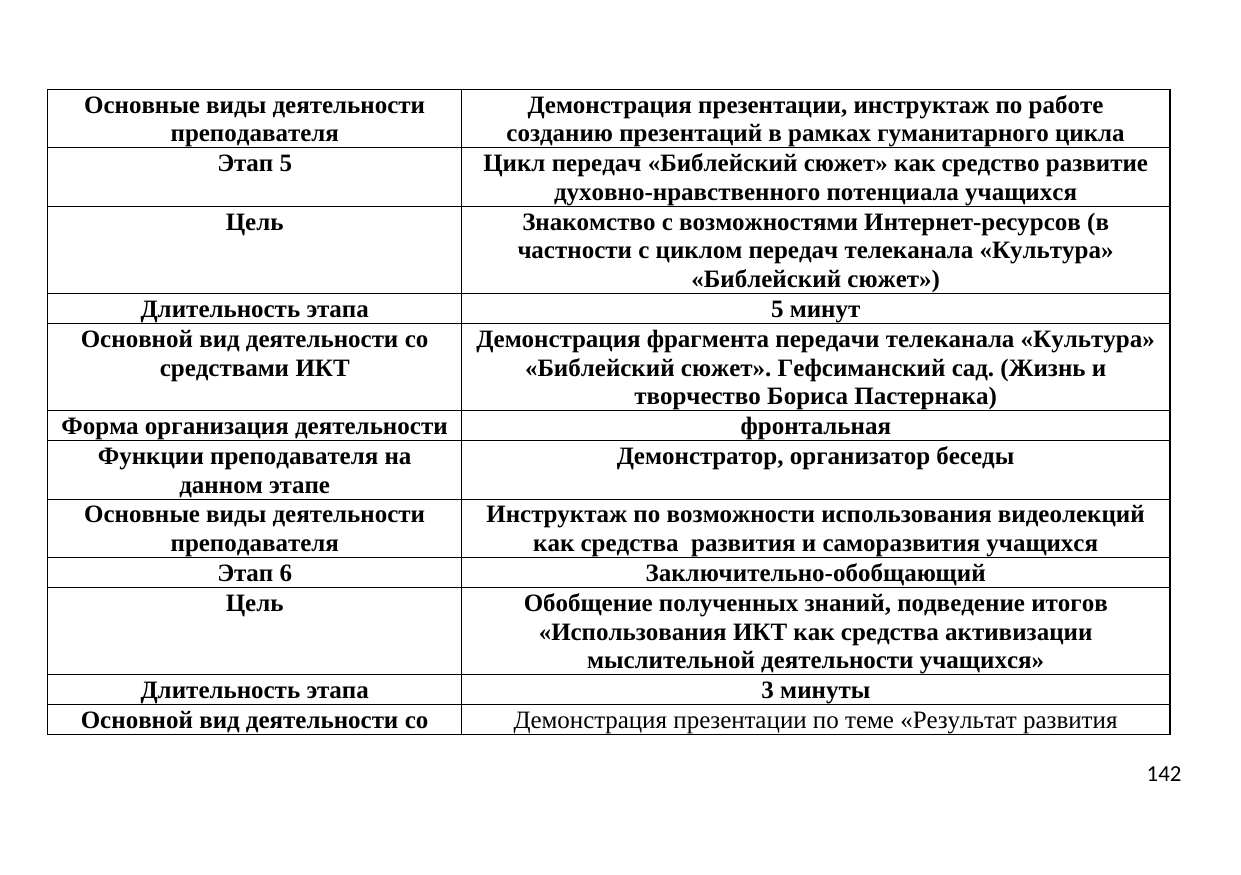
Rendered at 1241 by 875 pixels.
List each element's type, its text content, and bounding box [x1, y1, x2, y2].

table_cell Длительность этапа [48, 294, 461, 323]
table_cell Основные виды деятельности преподавателя [48, 90, 461, 147]
table_cell Обобщение полученных знаний, подведение итогов «Использования ИКТ как средства активизации мыслительной деятельности учащихся» [462, 588, 1169, 674]
table_cell Цикл передач «Библейский сюжет» как средство развитие духовно-нравственного потенциала учащихся [462, 148, 1169, 206]
table_cell Основные виды деятельности преподавателя [48, 500, 461, 557]
table_cell Основной вид деятельности со средствами ИКТ [48, 324, 461, 410]
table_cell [48, 705, 461, 734]
table_cell Инструктаж по возможности использования видеолекций как средства развития и саморазвития учащихся [462, 500, 1169, 557]
table_cell Демонстрация фрагмента передачи телеканала «Культура» «Библейский сюжет». Гефсиманский сад. (Жизнь и творчество Бориса Пастернака) [462, 324, 1169, 410]
table_cell Длительность этапа [48, 675, 461, 704]
table_cell Знакомство с возможностями Интернет-ресурсов (в частности с циклом передач телеканала «Культура» «Библейский сюжет») [462, 207, 1169, 293]
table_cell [462, 705, 1169, 734]
table_cell 3 минуты [462, 675, 1169, 704]
table_cell Цель [48, 588, 461, 674]
table_cell Цель [48, 207, 461, 293]
table_cell Этап 5 [48, 148, 461, 206]
table_cell фронтальная [462, 411, 1169, 440]
table_cell Демонстрация презентации, инструктаж по работе созданию презентаций в рамках гуманитарного цикла [462, 90, 1169, 147]
table_cell Форма организация деятельности [48, 411, 461, 440]
table_cell Этап 6 [48, 558, 461, 587]
table_cell 5 минут [462, 294, 1169, 323]
table_cell Функции преподавателя на данном этапе [48, 441, 461, 498]
table_cell Демонстратор, организатор беседы [462, 441, 1169, 498]
table_cell Заключительно-обобщающий [462, 558, 1169, 587]
